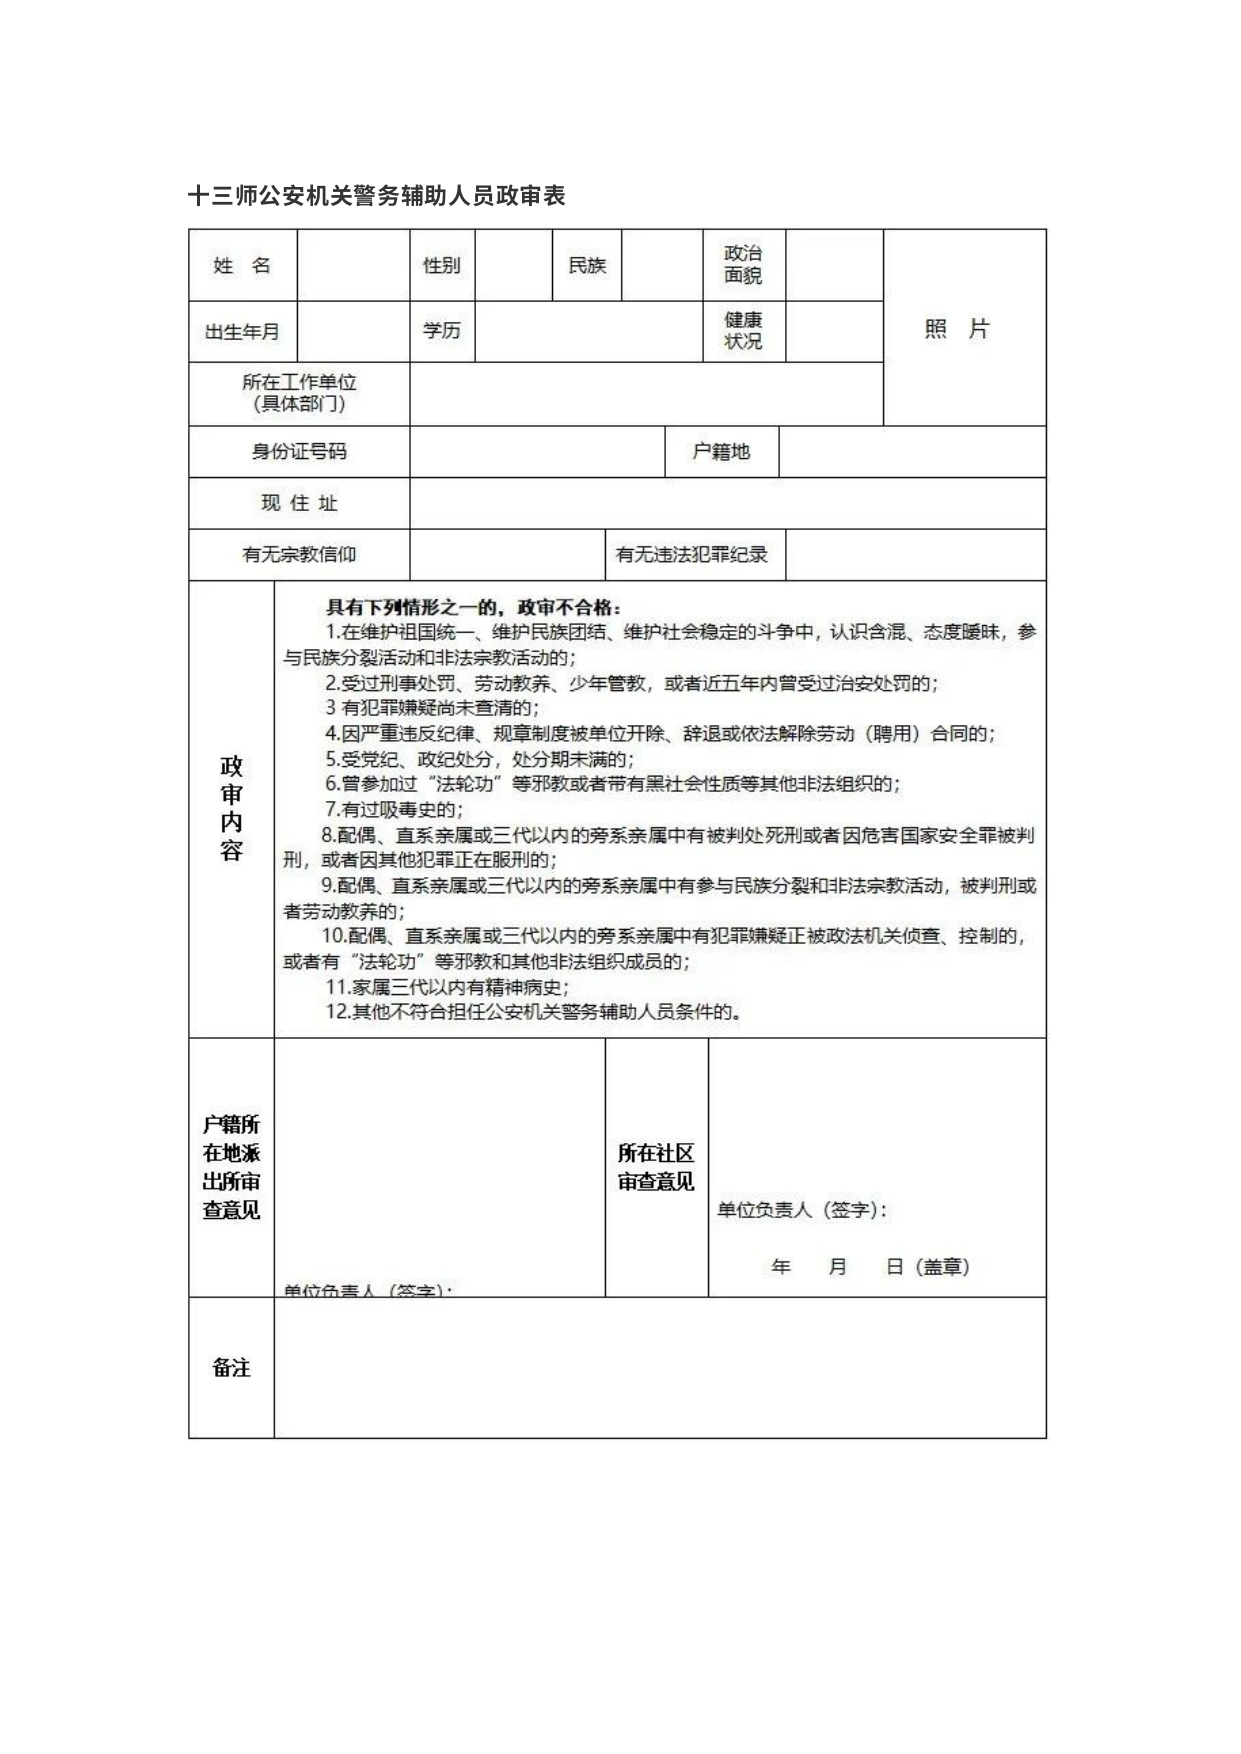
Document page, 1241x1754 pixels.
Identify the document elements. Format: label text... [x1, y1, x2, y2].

text 十三师公安机关警务辅助人员政审表 [187, 162, 1053, 227]
picture [187, 227, 1050, 1446]
